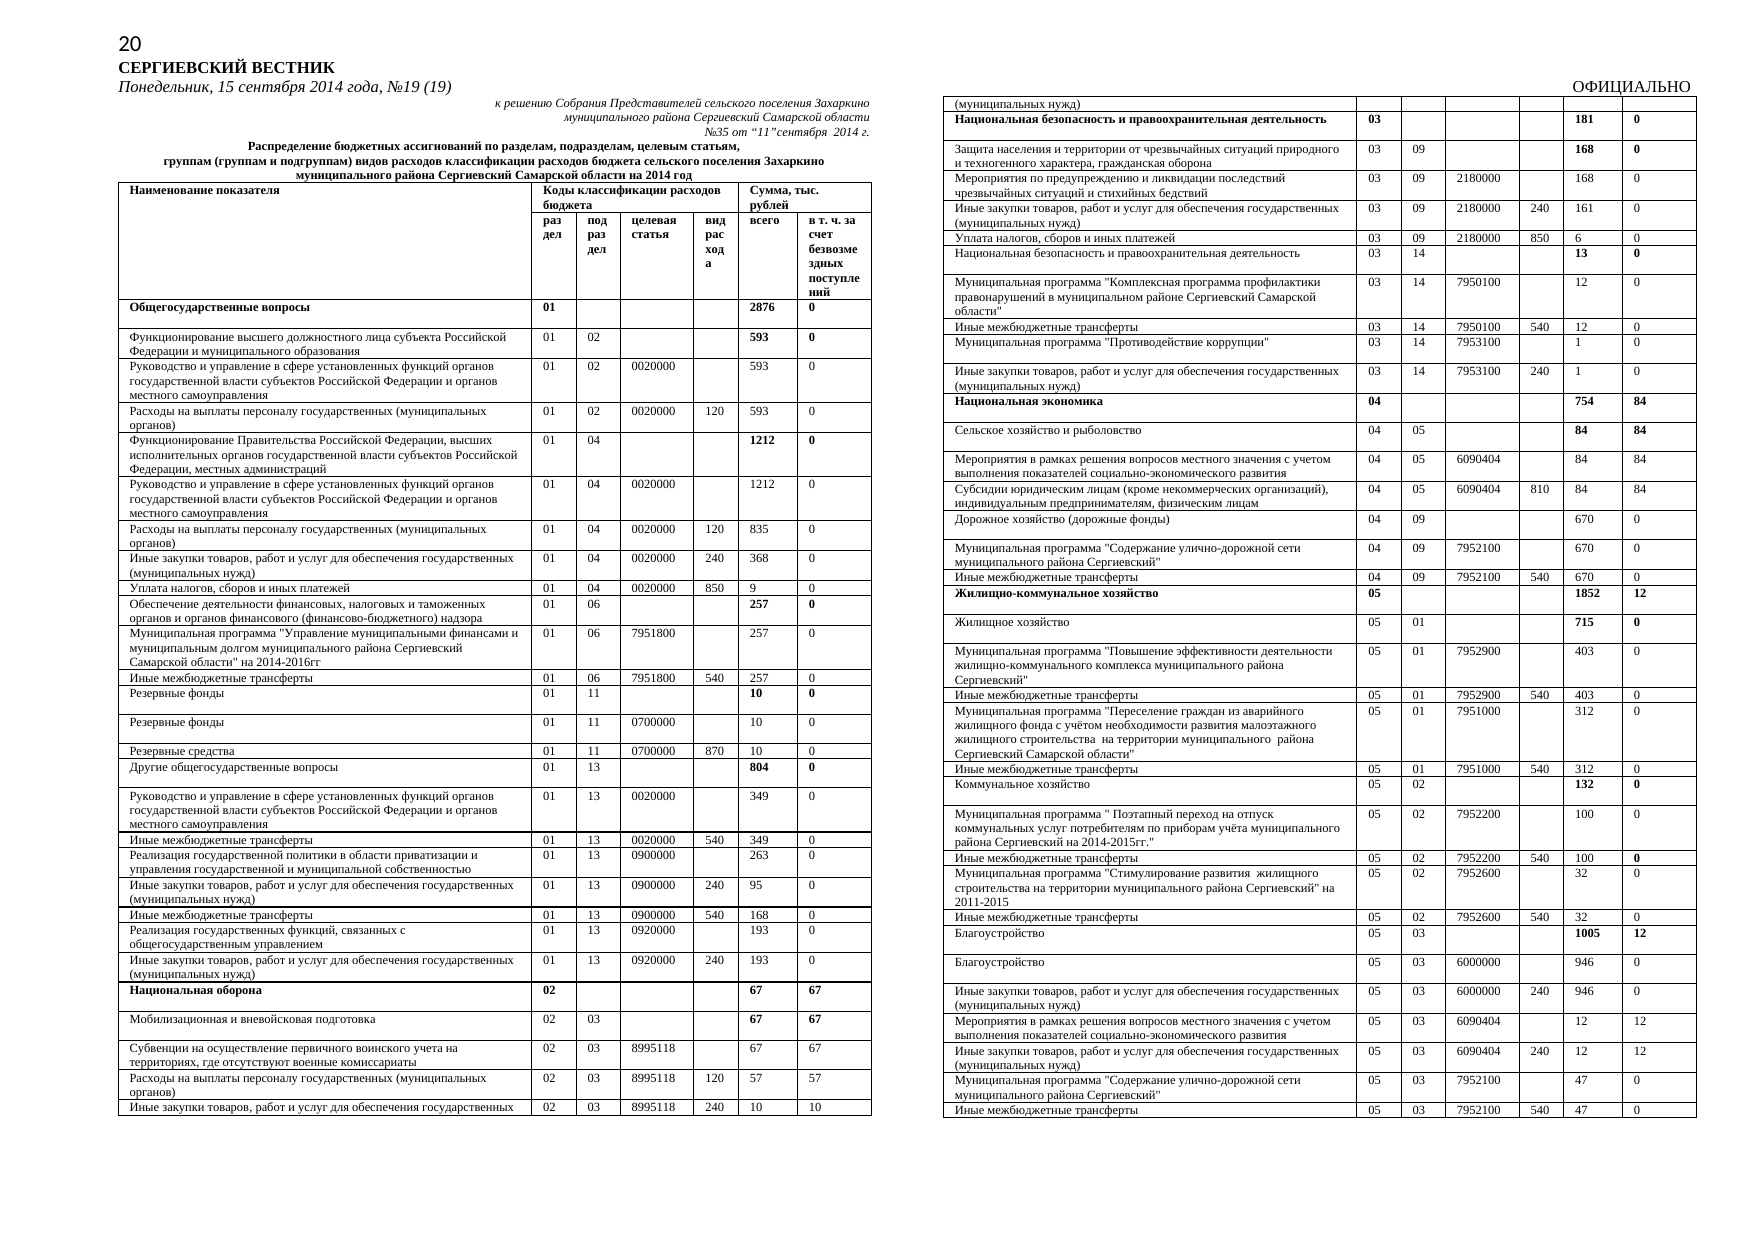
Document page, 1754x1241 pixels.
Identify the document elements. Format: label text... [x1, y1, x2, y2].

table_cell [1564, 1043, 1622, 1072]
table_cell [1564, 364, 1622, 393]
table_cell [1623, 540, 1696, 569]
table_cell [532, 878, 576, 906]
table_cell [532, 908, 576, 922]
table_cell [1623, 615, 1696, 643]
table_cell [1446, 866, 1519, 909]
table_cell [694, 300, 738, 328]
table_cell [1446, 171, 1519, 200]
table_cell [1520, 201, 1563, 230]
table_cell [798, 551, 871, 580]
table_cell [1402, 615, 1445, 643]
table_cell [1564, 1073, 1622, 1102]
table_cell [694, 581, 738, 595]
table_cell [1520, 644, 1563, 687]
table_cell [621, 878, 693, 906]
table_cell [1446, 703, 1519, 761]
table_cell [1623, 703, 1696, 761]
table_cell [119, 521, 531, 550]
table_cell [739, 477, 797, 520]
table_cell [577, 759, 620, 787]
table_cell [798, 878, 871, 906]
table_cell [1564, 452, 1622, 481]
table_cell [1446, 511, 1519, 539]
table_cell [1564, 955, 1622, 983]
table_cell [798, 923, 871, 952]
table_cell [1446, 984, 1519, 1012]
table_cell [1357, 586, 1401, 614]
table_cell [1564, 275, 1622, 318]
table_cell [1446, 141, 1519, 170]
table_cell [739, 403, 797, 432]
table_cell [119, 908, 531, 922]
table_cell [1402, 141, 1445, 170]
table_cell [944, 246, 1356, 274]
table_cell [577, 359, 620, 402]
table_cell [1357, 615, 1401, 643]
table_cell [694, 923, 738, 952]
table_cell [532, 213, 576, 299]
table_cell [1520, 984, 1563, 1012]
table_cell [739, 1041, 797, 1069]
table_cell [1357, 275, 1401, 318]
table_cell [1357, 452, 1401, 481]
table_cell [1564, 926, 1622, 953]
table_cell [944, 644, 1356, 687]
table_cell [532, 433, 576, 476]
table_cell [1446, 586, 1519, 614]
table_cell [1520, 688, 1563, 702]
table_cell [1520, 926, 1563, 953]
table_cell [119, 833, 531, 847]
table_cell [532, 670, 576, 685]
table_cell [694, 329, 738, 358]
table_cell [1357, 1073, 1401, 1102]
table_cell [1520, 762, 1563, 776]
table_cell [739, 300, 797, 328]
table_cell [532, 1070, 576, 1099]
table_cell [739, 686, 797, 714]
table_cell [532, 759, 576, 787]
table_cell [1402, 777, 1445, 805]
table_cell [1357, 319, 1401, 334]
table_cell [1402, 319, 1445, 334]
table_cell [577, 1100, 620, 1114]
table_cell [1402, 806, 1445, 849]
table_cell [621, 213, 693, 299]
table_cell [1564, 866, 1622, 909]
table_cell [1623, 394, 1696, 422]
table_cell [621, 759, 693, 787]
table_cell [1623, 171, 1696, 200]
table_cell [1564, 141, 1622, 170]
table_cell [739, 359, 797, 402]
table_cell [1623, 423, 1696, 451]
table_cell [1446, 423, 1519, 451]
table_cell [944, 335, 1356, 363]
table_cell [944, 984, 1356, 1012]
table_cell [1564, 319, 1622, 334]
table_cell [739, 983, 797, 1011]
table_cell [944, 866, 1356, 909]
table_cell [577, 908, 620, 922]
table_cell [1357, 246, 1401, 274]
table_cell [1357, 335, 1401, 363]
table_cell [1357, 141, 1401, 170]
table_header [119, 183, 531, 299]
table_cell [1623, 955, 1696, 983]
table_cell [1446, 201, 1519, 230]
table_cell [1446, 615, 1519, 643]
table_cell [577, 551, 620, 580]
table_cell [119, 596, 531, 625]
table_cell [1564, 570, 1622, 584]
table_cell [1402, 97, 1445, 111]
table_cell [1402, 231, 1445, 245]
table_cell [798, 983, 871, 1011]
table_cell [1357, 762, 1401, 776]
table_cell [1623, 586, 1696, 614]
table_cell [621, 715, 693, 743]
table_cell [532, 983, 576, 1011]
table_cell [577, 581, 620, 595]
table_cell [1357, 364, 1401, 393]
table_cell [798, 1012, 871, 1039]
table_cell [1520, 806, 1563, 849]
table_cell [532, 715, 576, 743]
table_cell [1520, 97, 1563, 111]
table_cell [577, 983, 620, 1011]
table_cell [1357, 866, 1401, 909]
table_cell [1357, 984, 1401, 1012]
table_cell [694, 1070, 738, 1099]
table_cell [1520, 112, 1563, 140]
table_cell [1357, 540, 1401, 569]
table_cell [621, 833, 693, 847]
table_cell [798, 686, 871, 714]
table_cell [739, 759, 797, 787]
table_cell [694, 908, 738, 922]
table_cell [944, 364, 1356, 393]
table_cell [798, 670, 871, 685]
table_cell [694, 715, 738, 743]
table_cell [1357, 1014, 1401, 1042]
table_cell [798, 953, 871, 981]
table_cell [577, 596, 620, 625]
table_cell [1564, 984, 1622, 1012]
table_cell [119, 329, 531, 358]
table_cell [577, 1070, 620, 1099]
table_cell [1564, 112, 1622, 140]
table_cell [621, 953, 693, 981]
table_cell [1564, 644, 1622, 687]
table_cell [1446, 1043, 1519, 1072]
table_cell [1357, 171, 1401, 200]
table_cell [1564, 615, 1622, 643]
text муниципального района Сергиевский Самарской области [118, 110, 869, 124]
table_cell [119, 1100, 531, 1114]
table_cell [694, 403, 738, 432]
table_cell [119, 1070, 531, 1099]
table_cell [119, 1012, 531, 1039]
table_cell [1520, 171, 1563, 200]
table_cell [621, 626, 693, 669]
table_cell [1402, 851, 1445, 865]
text Распределение бюджетных ассигнований по разделам, подразделам, целевым статьям, [118, 139, 869, 153]
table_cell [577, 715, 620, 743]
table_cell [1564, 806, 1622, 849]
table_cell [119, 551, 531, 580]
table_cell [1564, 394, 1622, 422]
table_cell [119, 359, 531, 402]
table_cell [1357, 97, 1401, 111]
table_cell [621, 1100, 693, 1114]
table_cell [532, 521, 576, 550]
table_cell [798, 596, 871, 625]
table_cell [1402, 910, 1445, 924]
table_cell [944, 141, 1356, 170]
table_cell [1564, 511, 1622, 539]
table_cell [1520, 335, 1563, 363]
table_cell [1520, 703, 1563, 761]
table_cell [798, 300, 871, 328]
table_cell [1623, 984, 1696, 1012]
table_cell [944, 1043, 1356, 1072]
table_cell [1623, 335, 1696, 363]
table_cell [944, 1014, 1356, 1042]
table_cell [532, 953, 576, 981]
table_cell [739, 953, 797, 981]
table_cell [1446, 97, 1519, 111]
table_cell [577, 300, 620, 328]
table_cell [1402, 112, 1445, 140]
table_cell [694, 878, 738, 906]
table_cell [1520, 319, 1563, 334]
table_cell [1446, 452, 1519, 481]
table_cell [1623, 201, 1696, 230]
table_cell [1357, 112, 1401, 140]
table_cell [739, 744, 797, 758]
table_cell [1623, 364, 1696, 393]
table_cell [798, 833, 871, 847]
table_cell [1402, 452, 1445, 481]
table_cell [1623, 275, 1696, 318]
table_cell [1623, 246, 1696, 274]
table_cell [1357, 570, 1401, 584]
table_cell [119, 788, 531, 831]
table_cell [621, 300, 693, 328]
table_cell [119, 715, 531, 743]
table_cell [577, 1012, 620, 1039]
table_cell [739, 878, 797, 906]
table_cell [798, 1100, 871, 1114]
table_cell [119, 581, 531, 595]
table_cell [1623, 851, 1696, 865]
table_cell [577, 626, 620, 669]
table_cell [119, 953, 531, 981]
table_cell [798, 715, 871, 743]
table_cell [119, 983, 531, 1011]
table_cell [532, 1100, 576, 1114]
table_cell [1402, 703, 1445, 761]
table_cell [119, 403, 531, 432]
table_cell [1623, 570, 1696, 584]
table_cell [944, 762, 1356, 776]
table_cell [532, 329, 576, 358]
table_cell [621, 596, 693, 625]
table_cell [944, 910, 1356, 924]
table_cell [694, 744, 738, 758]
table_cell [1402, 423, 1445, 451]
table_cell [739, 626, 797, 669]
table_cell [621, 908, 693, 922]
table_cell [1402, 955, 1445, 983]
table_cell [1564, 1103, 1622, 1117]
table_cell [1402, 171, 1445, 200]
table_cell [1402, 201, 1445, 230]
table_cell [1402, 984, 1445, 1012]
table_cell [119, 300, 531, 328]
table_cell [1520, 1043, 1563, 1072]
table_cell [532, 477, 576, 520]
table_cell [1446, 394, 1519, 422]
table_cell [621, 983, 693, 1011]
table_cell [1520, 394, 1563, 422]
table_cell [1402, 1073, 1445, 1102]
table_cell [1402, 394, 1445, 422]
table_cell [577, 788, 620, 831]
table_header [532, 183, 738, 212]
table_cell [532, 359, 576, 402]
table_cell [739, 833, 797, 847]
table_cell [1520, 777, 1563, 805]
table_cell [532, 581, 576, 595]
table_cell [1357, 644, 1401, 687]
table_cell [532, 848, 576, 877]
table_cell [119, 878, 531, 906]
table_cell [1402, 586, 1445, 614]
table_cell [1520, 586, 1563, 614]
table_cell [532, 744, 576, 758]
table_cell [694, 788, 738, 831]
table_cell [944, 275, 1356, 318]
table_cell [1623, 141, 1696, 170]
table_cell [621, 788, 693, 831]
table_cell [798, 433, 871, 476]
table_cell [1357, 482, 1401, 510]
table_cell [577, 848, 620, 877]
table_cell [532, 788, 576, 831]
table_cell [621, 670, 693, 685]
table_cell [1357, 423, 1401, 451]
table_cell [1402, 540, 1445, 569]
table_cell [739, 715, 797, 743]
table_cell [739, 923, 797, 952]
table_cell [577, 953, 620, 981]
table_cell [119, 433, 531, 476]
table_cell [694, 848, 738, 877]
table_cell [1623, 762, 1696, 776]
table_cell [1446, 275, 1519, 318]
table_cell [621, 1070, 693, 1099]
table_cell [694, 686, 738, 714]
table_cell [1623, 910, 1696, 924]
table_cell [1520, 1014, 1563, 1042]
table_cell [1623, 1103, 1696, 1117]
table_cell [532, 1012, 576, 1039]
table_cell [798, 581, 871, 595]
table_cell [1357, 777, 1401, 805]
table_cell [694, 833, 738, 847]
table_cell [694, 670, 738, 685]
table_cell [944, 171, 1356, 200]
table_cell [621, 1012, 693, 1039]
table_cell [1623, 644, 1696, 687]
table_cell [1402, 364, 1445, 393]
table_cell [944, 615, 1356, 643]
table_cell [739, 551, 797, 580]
text группам (группам и подгруппам) видов расходов классификации расходов бюджета сельского поселения Захаркино муниципального района Сергиевский Самарской области на 2014 год [118, 153, 869, 182]
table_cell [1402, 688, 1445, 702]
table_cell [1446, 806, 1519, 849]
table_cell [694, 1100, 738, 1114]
text №35 от “11”сентября 2014 г. [118, 124, 869, 139]
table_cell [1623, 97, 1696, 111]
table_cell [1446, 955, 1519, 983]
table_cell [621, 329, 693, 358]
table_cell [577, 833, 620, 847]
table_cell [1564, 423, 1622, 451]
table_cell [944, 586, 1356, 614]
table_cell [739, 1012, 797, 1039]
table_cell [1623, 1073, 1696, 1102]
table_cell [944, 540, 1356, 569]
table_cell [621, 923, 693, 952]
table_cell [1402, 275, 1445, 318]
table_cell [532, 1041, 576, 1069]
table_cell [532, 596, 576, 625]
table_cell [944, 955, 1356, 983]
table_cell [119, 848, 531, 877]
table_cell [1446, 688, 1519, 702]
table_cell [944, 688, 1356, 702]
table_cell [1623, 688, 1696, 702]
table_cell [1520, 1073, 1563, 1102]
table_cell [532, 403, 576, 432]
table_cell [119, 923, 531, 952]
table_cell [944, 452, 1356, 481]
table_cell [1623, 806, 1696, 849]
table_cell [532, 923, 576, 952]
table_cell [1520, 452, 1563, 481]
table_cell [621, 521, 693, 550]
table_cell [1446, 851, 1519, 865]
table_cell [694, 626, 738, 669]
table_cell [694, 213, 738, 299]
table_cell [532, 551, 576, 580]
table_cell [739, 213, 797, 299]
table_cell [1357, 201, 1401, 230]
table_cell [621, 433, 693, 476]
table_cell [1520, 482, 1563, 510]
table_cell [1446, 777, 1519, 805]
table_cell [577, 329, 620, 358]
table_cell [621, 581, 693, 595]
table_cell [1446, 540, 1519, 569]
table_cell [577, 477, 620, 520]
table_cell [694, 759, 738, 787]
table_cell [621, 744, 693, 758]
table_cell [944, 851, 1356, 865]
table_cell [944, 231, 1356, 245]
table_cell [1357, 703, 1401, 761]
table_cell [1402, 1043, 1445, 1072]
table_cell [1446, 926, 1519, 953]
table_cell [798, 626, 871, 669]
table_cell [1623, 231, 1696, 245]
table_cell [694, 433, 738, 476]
text к решению Собрания Представителей сельского поселения Захаркино [118, 96, 869, 110]
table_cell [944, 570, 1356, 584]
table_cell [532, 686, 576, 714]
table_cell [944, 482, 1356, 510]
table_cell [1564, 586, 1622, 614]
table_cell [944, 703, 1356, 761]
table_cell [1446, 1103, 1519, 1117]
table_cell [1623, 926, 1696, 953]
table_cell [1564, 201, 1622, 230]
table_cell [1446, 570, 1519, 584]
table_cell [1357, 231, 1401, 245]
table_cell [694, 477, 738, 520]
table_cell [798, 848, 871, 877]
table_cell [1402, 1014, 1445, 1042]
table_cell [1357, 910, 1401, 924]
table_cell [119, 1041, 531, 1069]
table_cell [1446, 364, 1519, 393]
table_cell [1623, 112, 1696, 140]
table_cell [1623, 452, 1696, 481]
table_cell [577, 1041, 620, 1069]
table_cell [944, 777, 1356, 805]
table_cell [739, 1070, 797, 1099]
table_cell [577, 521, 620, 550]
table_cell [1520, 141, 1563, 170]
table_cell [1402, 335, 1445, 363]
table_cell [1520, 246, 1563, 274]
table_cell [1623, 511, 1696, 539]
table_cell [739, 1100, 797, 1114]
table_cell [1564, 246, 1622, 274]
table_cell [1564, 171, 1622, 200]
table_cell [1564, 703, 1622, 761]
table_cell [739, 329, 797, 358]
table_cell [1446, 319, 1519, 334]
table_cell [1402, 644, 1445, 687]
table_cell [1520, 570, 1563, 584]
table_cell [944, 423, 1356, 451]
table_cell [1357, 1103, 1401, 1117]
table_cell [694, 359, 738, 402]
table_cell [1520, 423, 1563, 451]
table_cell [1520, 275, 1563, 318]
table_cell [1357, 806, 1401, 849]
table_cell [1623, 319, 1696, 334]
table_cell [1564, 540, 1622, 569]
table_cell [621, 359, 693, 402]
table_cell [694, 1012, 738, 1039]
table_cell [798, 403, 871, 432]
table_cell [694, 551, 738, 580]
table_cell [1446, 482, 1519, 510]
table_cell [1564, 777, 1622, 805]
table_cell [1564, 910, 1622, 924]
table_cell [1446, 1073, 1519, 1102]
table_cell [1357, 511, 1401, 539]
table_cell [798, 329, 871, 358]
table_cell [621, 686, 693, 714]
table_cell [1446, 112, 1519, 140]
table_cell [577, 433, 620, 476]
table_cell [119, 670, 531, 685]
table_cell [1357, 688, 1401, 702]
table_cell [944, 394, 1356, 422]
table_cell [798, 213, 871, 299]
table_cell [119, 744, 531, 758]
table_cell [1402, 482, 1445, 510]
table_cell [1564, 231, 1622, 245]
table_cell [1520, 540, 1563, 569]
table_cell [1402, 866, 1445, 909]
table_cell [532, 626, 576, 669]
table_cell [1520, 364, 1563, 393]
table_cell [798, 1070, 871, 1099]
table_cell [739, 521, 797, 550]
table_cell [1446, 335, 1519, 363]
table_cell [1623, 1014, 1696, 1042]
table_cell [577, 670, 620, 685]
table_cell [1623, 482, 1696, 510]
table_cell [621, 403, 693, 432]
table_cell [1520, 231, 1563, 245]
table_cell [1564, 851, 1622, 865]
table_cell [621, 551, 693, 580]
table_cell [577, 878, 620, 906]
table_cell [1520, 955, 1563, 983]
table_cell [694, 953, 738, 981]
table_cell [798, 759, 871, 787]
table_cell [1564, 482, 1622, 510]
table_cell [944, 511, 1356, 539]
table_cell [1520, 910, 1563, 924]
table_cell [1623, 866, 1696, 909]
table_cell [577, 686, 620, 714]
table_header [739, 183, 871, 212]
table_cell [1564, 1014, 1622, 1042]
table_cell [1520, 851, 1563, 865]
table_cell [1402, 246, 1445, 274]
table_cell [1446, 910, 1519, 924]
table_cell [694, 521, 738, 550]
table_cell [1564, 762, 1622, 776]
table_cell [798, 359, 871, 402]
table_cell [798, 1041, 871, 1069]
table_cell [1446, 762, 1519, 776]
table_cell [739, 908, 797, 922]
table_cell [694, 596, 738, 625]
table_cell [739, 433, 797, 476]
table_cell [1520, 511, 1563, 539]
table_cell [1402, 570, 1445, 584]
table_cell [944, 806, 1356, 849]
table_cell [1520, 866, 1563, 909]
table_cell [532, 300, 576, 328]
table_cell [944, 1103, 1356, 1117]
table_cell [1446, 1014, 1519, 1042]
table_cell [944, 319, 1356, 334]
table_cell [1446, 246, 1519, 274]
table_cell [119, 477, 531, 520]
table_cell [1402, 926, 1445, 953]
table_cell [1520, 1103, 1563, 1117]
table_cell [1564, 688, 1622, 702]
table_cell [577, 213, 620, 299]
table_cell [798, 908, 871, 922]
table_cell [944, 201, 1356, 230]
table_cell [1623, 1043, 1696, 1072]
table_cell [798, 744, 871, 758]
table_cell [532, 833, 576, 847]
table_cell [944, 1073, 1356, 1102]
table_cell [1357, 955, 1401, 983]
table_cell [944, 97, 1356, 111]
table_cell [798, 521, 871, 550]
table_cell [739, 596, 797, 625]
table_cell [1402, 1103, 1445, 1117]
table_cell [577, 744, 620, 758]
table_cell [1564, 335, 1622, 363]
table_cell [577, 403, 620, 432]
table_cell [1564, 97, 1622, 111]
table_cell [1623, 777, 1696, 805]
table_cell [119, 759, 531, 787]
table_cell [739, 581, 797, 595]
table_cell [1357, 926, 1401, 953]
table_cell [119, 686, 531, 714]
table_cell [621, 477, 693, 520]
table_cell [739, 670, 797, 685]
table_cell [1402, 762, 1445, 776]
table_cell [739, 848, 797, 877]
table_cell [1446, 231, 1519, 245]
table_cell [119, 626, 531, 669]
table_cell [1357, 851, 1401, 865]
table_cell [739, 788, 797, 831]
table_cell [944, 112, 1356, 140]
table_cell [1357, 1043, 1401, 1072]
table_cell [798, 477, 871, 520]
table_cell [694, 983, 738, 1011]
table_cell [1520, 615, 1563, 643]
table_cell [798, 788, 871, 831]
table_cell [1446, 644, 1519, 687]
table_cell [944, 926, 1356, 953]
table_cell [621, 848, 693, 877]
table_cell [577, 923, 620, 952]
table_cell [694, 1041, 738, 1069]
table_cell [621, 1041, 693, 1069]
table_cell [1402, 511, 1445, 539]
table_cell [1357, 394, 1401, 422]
